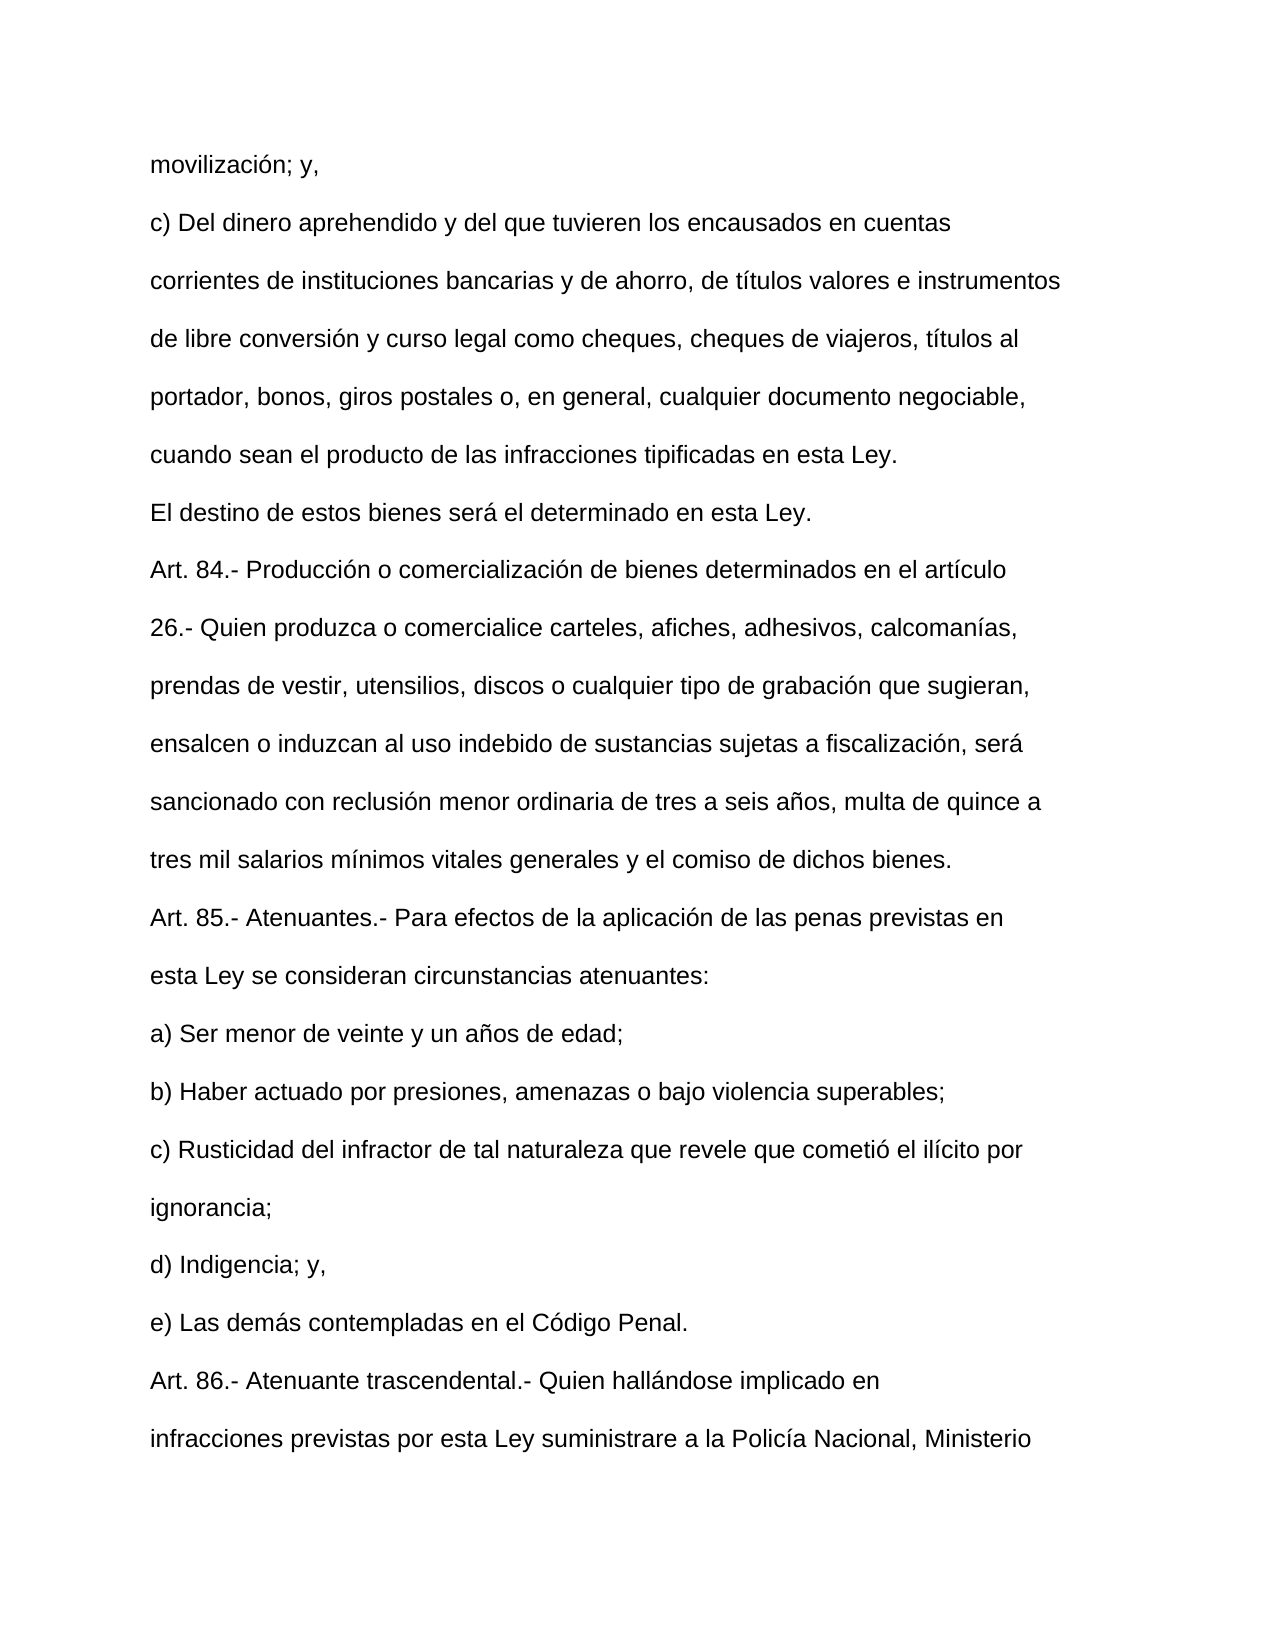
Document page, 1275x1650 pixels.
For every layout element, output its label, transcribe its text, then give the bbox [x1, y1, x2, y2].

text El destino de estos bienes será el determinado en esta Ley. [150, 497, 1125, 526]
text infracciones previstas por esta Ley suministrare a la Policía Nacional, Ministerio [150, 1424, 1125, 1453]
text cuando sean el producto de las infracciones tipificadas en esta Ley. [150, 439, 1125, 468]
text corrientes de instituciones bancarias y de ahorro, de títulos valores e instrumentos [150, 266, 1125, 294]
text sancionado con reclusión menor ordinaria de tres a seis años, multa de quince a [150, 787, 1125, 816]
text tres mil salarios mínimos vitales generales y el comiso de dichos bienes. [150, 845, 1125, 874]
text Art. 85.- Atenuantes.- Para efectos de la aplicación de las penas previstas en [150, 903, 1125, 932]
text prendas de vestir, utensilios, discos o cualquier tipo de grabación que sugieran, [150, 671, 1125, 700]
text ignorancia; [150, 1192, 1125, 1221]
text ensalcen o induzcan al uso indebido de sustancias sujetas a fiscalización, será [150, 729, 1125, 758]
text c) Del dinero aprehendido y del que tuvieren los encausados en cuentas [150, 208, 1125, 237]
text esta Ley se consideran circunstancias atenuantes: [150, 961, 1125, 989]
text Art. 86.- Atenuante trascendental.- Quien hallándose implicado en [150, 1366, 1125, 1395]
text d) Indigencia; y, [150, 1250, 1125, 1279]
text e) Las demás contempladas en el Código Penal. [150, 1308, 1125, 1337]
text a) Ser menor de veinte y un años de edad; [150, 1019, 1125, 1047]
text movilización; y, [150, 150, 1125, 179]
text b) Haber actuado por presiones, amenazas o bajo violencia superables; [150, 1077, 1125, 1105]
text de libre conversión y curso legal como cheques, cheques de viajeros, títulos al [150, 324, 1125, 352]
text c) Rusticidad del infractor de tal naturaleza que revele que cometió el ilícito por [150, 1134, 1125, 1163]
text 26.- Quien produzca o comercialice carteles, afiches, adhesivos, calcomanías, [150, 613, 1125, 642]
text portador, bonos, giros postales o, en general, cualquier documento negociable, [150, 382, 1125, 410]
text Art. 84.- Producción o comercialización de bienes determinados en el artículo [150, 555, 1125, 584]
